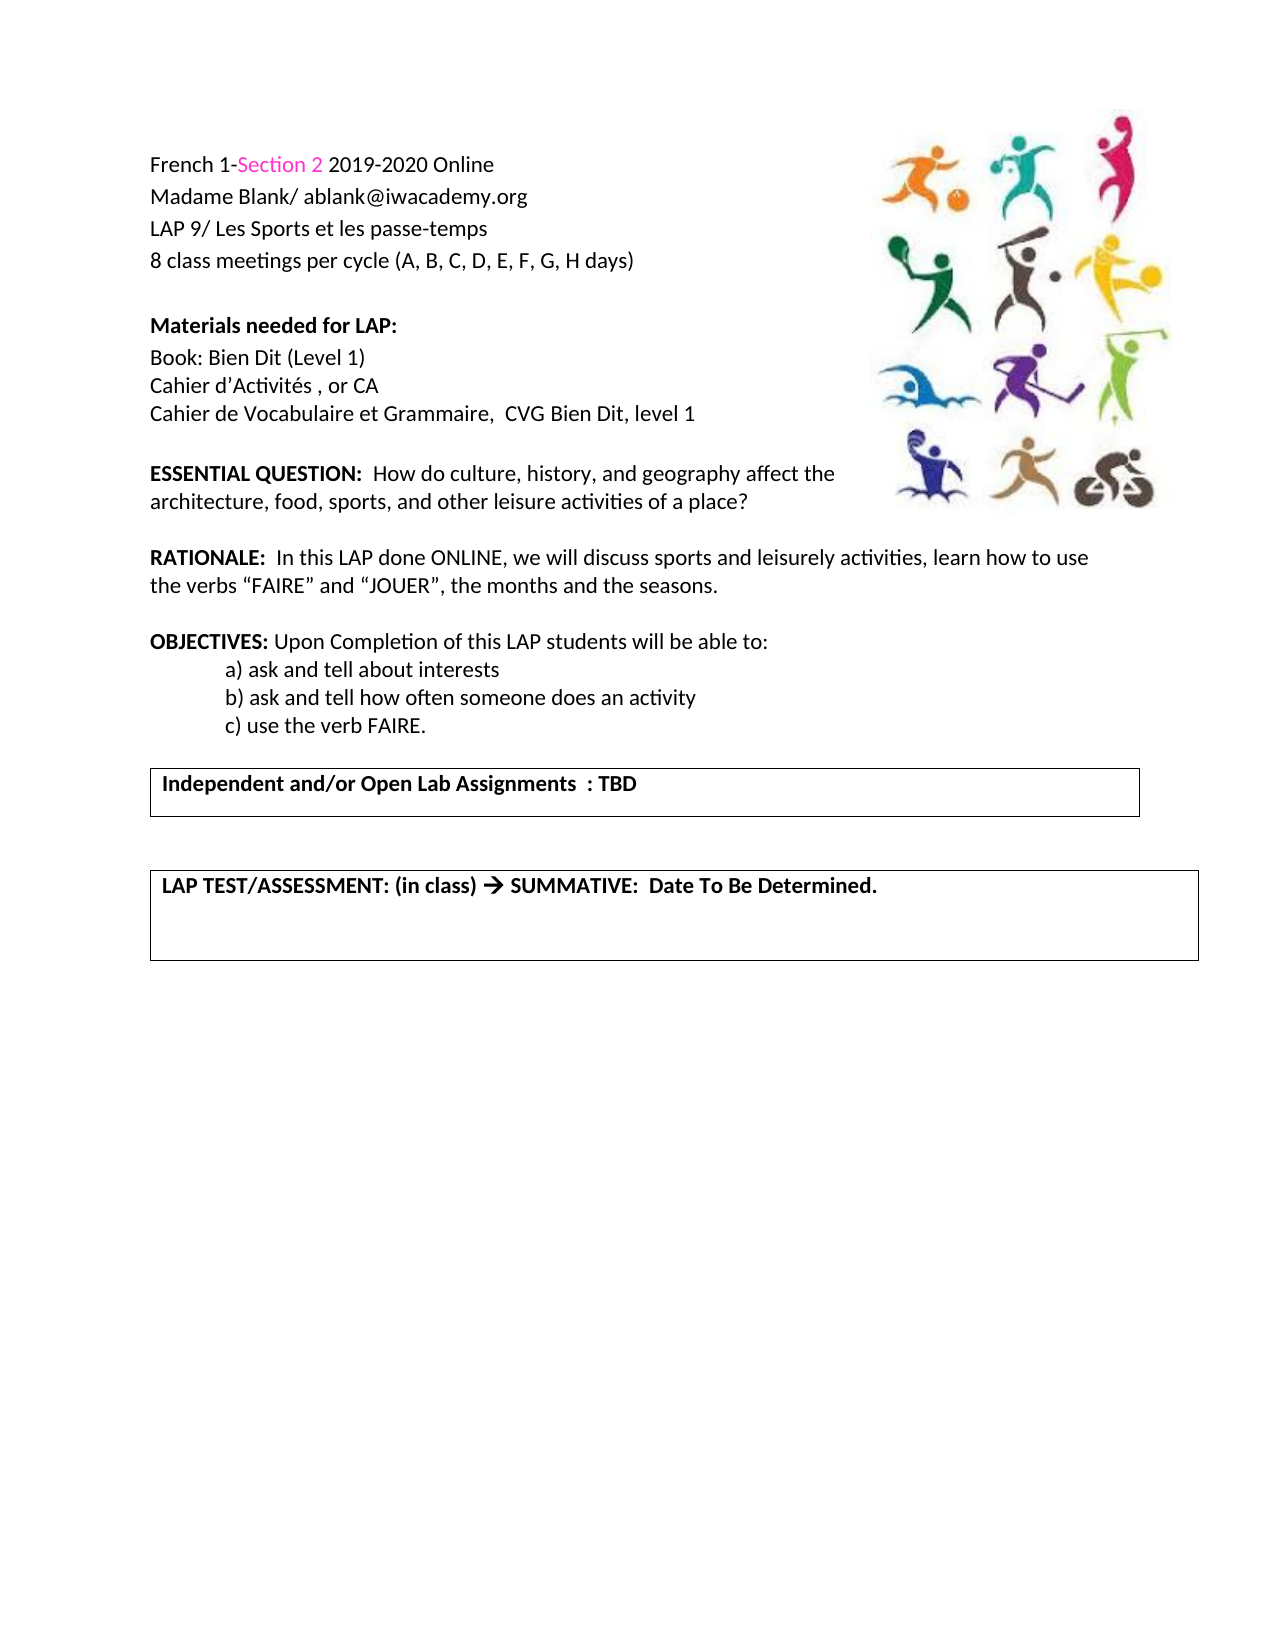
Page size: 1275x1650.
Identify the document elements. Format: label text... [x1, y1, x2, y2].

text Cahier de Vocabulaire et Grammaire, CVG Bien Dit, level 1 [150, 399, 870, 427]
text LAP 9/ Les Sports et les passe-temps [150, 214, 870, 242]
table_header LAP TEST/ASSESSMENT: (in class) SUMMATIVE: Date To Be Determined. [151, 871, 1198, 960]
text French 1-Section 2 2019-2020 Online [150, 150, 870, 178]
text Materials needed for LAP: [150, 311, 870, 339]
table_header Independent and/or Open Lab Assignments : TBD [151, 769, 1139, 816]
text Book: Bien Dit (Level 1) [150, 343, 870, 371]
text ESSENTIAL QUESTION: How do culture, history, and geography affect the architecture, food, sports, and other leisure activities of a place? [150, 459, 870, 515]
text c) use the verb FAIRE. [150, 712, 1125, 739]
text a) ask and tell about interests [150, 656, 1125, 683]
text Cahier d’Activités , or CA [150, 371, 870, 399]
text 8 class meetings per cycle (A, B, C, D, E, F, G, H days) [150, 247, 870, 274]
text Madame Blank/ ablank@iwacademy.org [150, 182, 870, 210]
picture [870, 109, 1172, 517]
text RATIONALE: In this LAP done ONLINE, we will discuss sports and leisurely activities, learn how to use the verbs “FAIRE” and “JOUER”, the months and the seasons. [150, 543, 1125, 599]
text b) ask and tell how often someone does an activity [150, 683, 1125, 712]
text OBJECTIVES: Upon Completion of this LAP students will be able to: [150, 627, 1125, 656]
